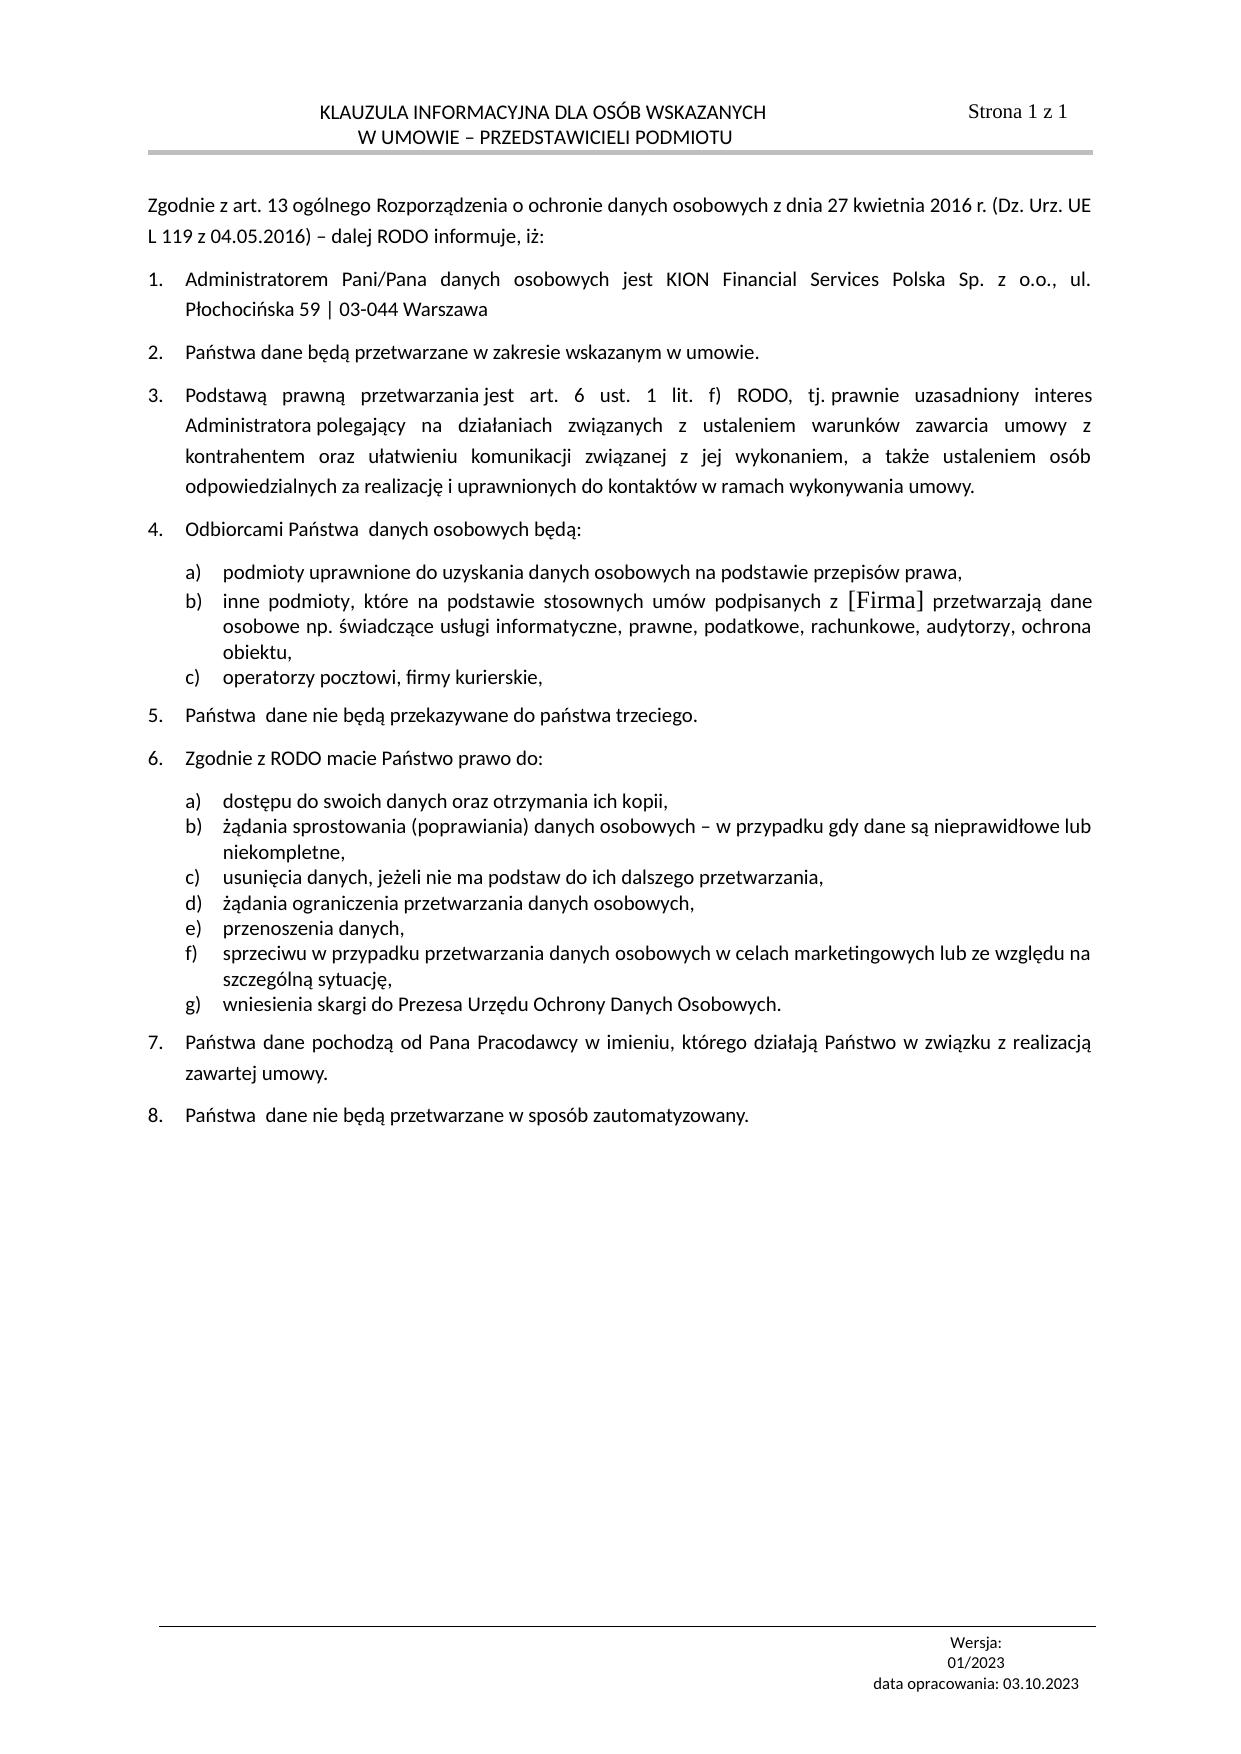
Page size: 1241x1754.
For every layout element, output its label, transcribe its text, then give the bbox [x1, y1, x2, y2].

list żądania ograniczenia przetwarzania danych osobowych, [185, 890, 1093, 915]
list sprzeciwu w przypadku przetwarzania danych osobowych w celach marketingowych lub ze względu na szczególną sytuację, [185, 941, 1093, 991]
list usunięcia danych, jeżeli nie ma podstaw do ich dalszego przetwarzania, [185, 864, 1093, 890]
list Administratorem Pani/Pana danych osobowych jest KION Financial Services Polska Sp. z o.o., ul. Płochocińska 59 | 03-044 Warszawa [148, 266, 1093, 322]
list Podstawą prawną przetwarzania jest art. 6 ust. 1 lit. f) RODO, tj. prawnie uzasadniony interes Administratora polegający na działaniach związanych z ustaleniem warunków zawarcia umowy z kontrahentem oraz ułatwieniu komunikacji związanej z jej wykonaniem, a także ustaleniem osób odpowiedzialnych za realizację i uprawnionych do kontaktów w ramach wykonywania umowy. [148, 382, 1093, 499]
text Zgodnie z art. 13 ogólnego Rozporządzenia o ochronie danych osobowych z dnia 27 kwietnia 2016 r. (Dz. Urz. UE L 119 z 04.05.2016) – dalej RODO informuje, iż: [148, 193, 1093, 248]
list Państwa dane pochodzą od Pana Pracodawcy w imieniu, którego działają Państwo w związku z realizacją zawartej umowy. [148, 1029, 1093, 1085]
list przenoszenia danych, [185, 915, 1093, 941]
list Odbiorcami Państwa danych osobowych będą: [148, 516, 1093, 542]
list dostępu do swoich danych oraz otrzymania ich kopii, [185, 788, 1093, 813]
list inne podmioty, które na podstawie stosownych umów podpisanych z przetwarzają dane osobowe np. świadczące usługi informatyczne, prawne, podatkowe, rachunkowe, audytorzy, ochrona obiektu, [185, 585, 1093, 664]
list Państwa dane nie będą przekazywane do państwa trzeciego. [148, 702, 1093, 728]
list podmioty uprawnione do uzyskania danych osobowych na podstawie przepisów prawa, [185, 559, 1093, 585]
list Państwa dane nie będą przetwarzane w sposób zautomatyzowany. [148, 1103, 1093, 1128]
list operatorzy pocztowi, firmy kurierskie, [185, 664, 1093, 690]
list żądania sprostowania (poprawiania) danych osobowych – w przypadku gdy dane są nieprawidłowe lub niekompletne, [185, 813, 1093, 864]
list Zgodnie z RODO macie Państwo prawo do: [148, 745, 1093, 771]
list Państwa dane będą przetwarzane w zakresie wskazanym w umowie. [148, 339, 1093, 365]
list wniesienia skargi do Prezesa Urzędu Ochrony Danych Osobowych. [185, 991, 1093, 1017]
